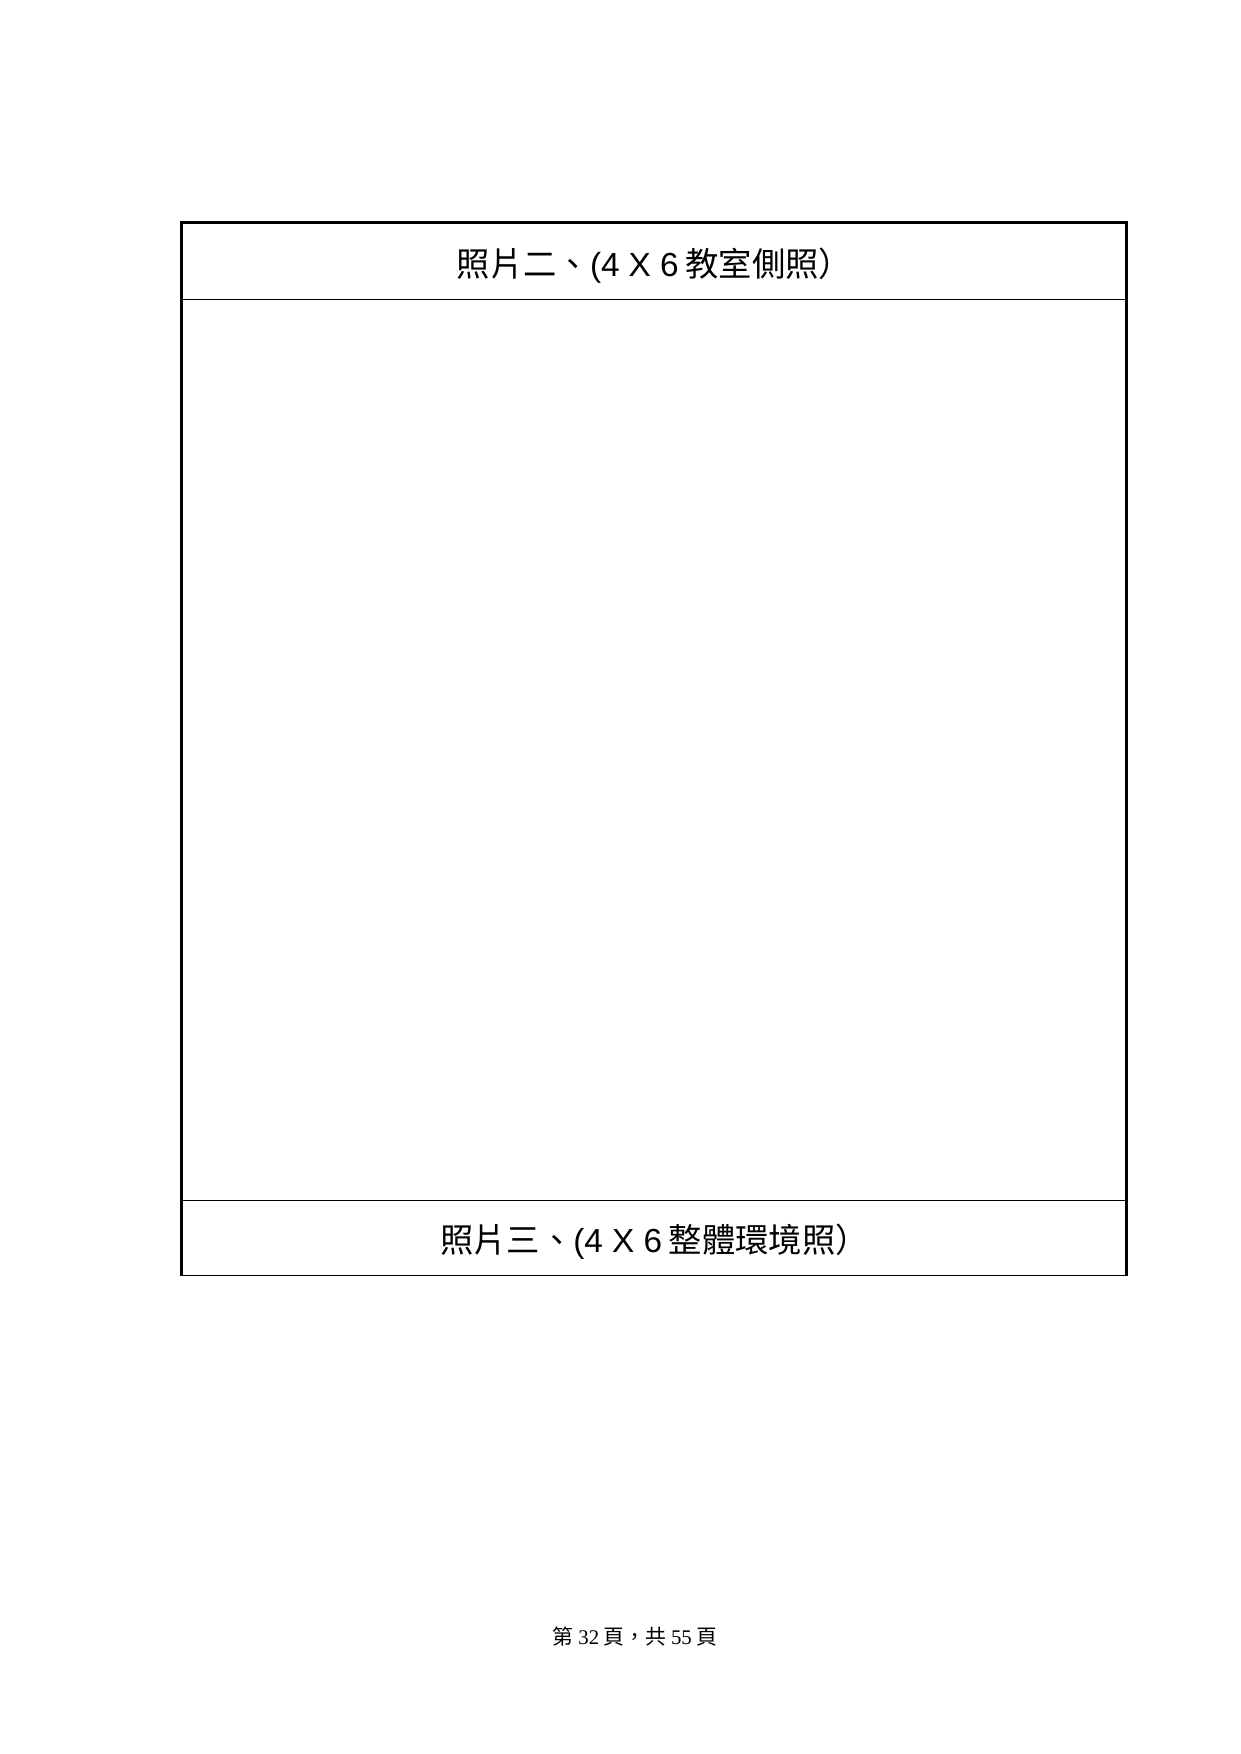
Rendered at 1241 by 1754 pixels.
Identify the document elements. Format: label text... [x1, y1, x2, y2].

table_cell [183, 300, 1125, 1199]
table_cell 照片三、(4 X 6整體環境照） [183, 1201, 1125, 1275]
table_header 照片二、(4 X 6教室側照） [183, 224, 1125, 299]
